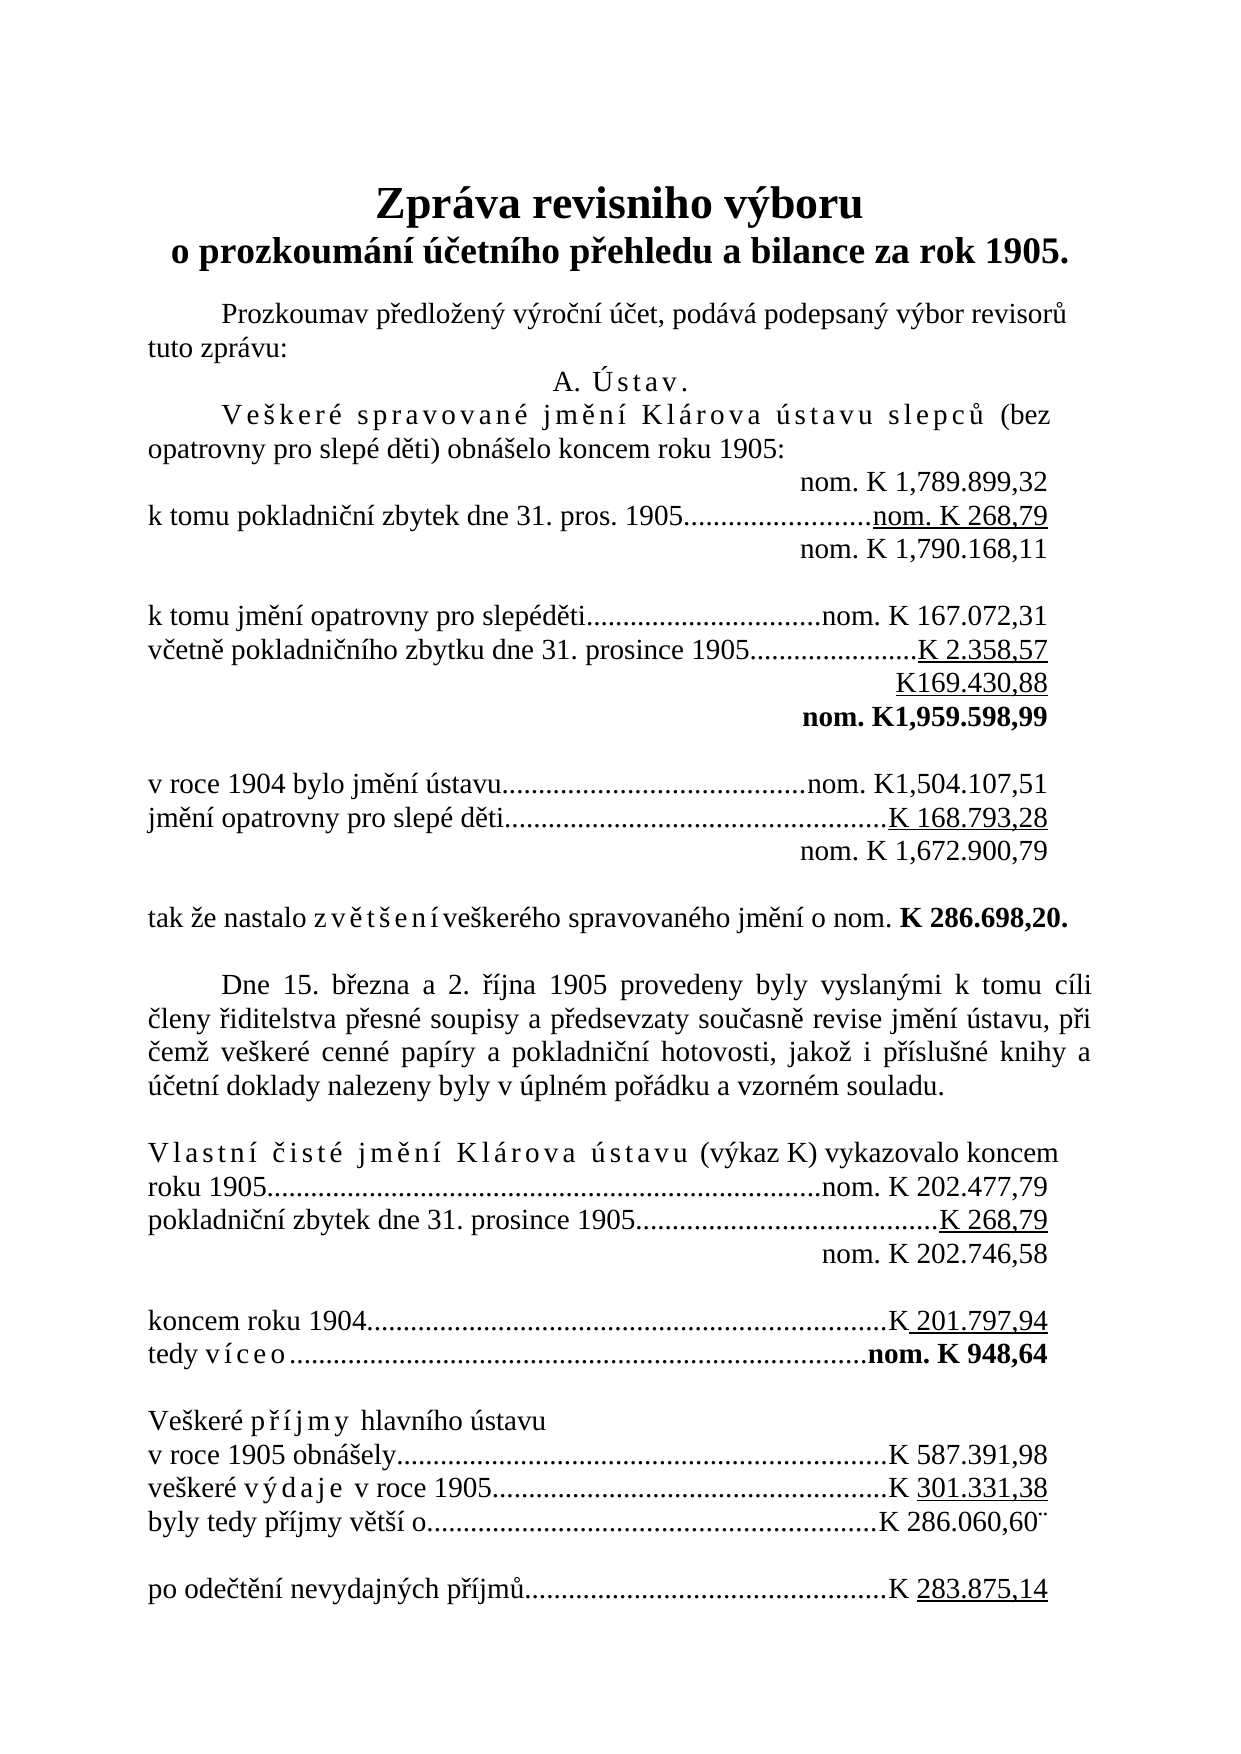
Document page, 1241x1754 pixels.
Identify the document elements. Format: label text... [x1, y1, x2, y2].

text nom. K 1,790.168,11 [148, 531, 1093, 565]
text tedy víceo nom. K 948,64 [148, 1336, 1093, 1370]
text nom. K 1,789.899,32 [148, 464, 1093, 498]
text byly tedy příjmy větší o K 286.060,60¨ [148, 1504, 1093, 1538]
text pokladniční zbytek dne 31. prosince 1905 K 268,79 [148, 1202, 1093, 1236]
text v roce 1904 bylo jmění ústavu nom. K1,504.107,51 [148, 766, 1093, 800]
text po odečtění nevydajných příjmů K 283.875,14 [148, 1571, 1093, 1605]
text o prozkoumání účetního přehledu a bilance za rok 1905. [148, 228, 1093, 271]
text A. Ústav. [148, 364, 1093, 397]
text Zpráva revisniho výboru [148, 176, 1093, 228]
text v roce 1905 obnášely K 587.391,98 [148, 1437, 1093, 1471]
text Vlastní čisté jmění Klárova ústavu (výkaz K) vykazovalo koncem roku 1905 nom. K 202.477,79 [148, 1135, 1093, 1202]
text k tomu pokladniční zbytek dne 31. pros. 1905 nom. K 268,79 [148, 498, 1093, 531]
text nom. K 1,672.900,79 [148, 833, 1093, 867]
text Prozkoumav předložený výroční účet, podává podepsaný výbor revisorů tuto zprávu: [148, 297, 1093, 364]
text Veškeré spravované jmění Klárova ústavu slepců (bez opatrovny pro slepé děti) obnášelo koncem roku 1905: [148, 397, 1093, 464]
text včetně pokladničního zbytku dne 31. prosince 1905 K 2.358,57 [148, 632, 1093, 666]
text nom. K1,959.598,99 [148, 699, 1093, 733]
text K169.430,88 [148, 666, 1093, 699]
text nom. K 202.746,58 [148, 1236, 1093, 1269]
text jmění opatrovny pro slepé děti K 168.793,28 [148, 800, 1093, 833]
text veškeré výdaje v roce 1905 K 301.331,38 [148, 1471, 1093, 1504]
text k tomu jmění opatrovny pro slepéděti nom. K 167.072,31 [148, 598, 1093, 632]
text koncem roku 1904 K 201.797,94 [148, 1303, 1093, 1336]
text Dne 15. března a 2. října 1905 provedeny byly vyslanými k tomu cíli členy řiditelstva přesné soupisy a předsevzaty současně revise jmění ústavu, při čemž veškeré cenné papíry a pokladniční hotovosti, jakož i příslušné knihy a účetní doklady nalezeny byly v úplném pořádku a vzorném souladu. [148, 967, 1093, 1102]
text tak že nastalo zvětšeníveškerého spravovaného jmění o nom. K 286.698,20. [148, 900, 1093, 934]
text Veškeré příjmy hlavního ústavu [148, 1403, 1093, 1437]
